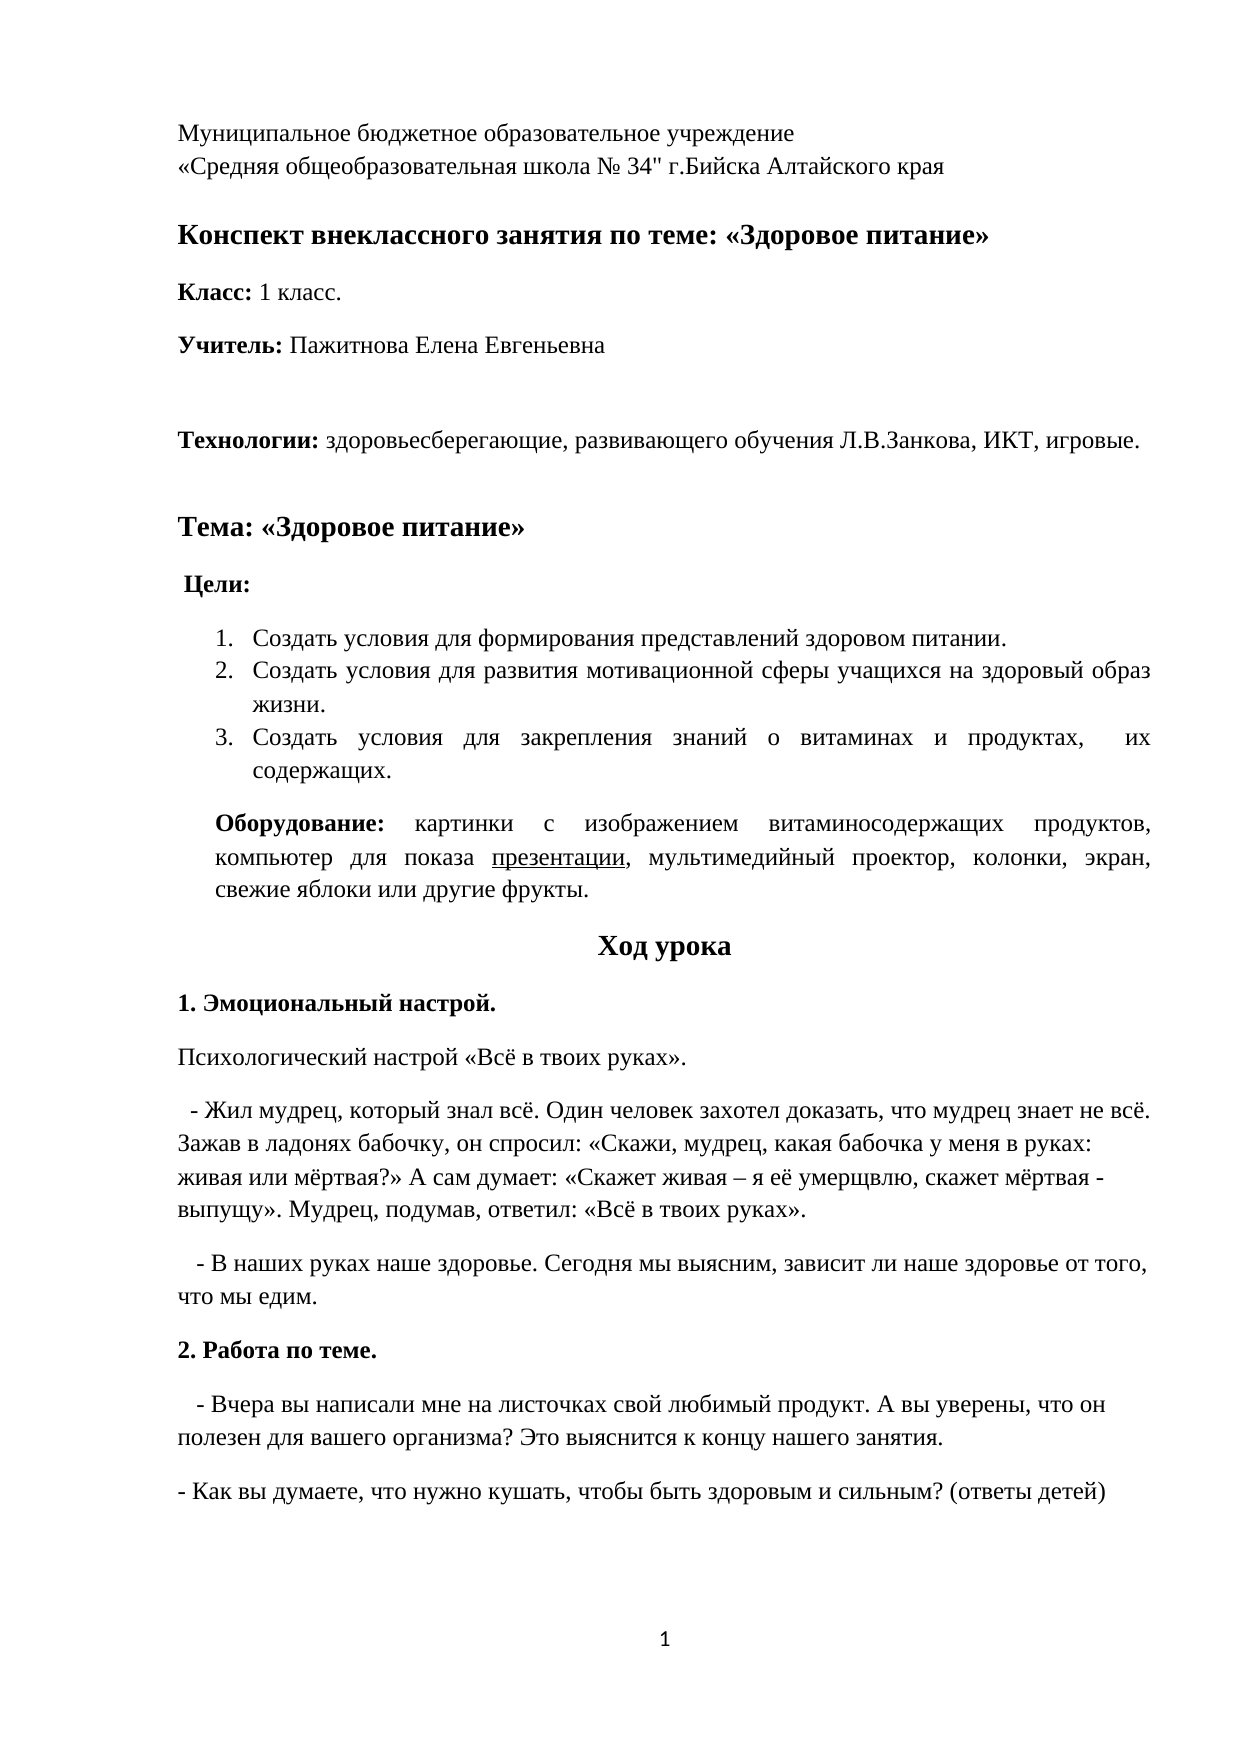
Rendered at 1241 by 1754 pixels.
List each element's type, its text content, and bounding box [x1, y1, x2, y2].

text Цели: [177, 569, 1152, 597]
text - Как вы думаете, что нужно кушать, чтобы быть здоровым и сильным? (ответы детей) [177, 1476, 1152, 1505]
list Создать условия для развития мотивационной сферы учащихся на здоровый образ жизни. [215, 656, 1152, 717]
text Психологический настрой «Всё в твоих руках». [177, 1042, 1152, 1070]
text 2. Работа по теме. [177, 1335, 1152, 1364]
text Ход урока [177, 928, 1152, 962]
text Тема: «Здоровое питание» [177, 509, 1152, 543]
list Технологии: здоровьесберегающие, развивающего обучения Л.В.Занкова, ИКТ, игровые. [177, 418, 1152, 456]
list Создать условия для закрепления знаний о витаминах и продуктах, их содержащих. [215, 722, 1152, 783]
text - В наших руках наше здоровье. Сегодня мы выясним, зависит ли наше здоровье от того, что мы едим. [177, 1248, 1152, 1310]
text Учитель: Пажитнова Елена Евгеньевна [177, 330, 1152, 359]
text «Средняя общеобразовательная школа № 34" г.Бийска Алтайского края [177, 151, 1152, 180]
text Муниципальное бюджетное образовательное учреждение [177, 118, 1152, 147]
text - Вчера вы написали мне на листочках свой любимый продукт. А вы уверены, что он полезен для вашего организма? Это выяснится к концу нашего занятия. [177, 1389, 1152, 1451]
text Класс: 1 класс. [177, 277, 1152, 305]
text 1. Эмоциональный настрой. [177, 988, 1152, 1017]
text - Жил мудрец, который знал всё. Один человек захотел доказать, что мудрец знает не всё. Зажав в ладонях бабочку, он спросил: «Скажи, мудрец, какая бабочка у меня в руках: живая или мёртвая?» А сам думает: «Скажет живая – я её умерщвлю, скажет мёртвая - выпущу». Мудрец, подумав, ответил: «Всё в твоих руках». [177, 1096, 1152, 1223]
list Создать условия для формирования представлений здоровом питании. [215, 623, 1152, 651]
text Оборудование: картинки с изображением витаминосодержащих продуктов, компьютер для показа презентации, мультимедийный проектор, колонки, экран, свежие яблоки или другие фрукты. [215, 808, 1152, 903]
text Конспект внеклассного занятия по теме: «Здоровое питание» [177, 217, 1152, 251]
